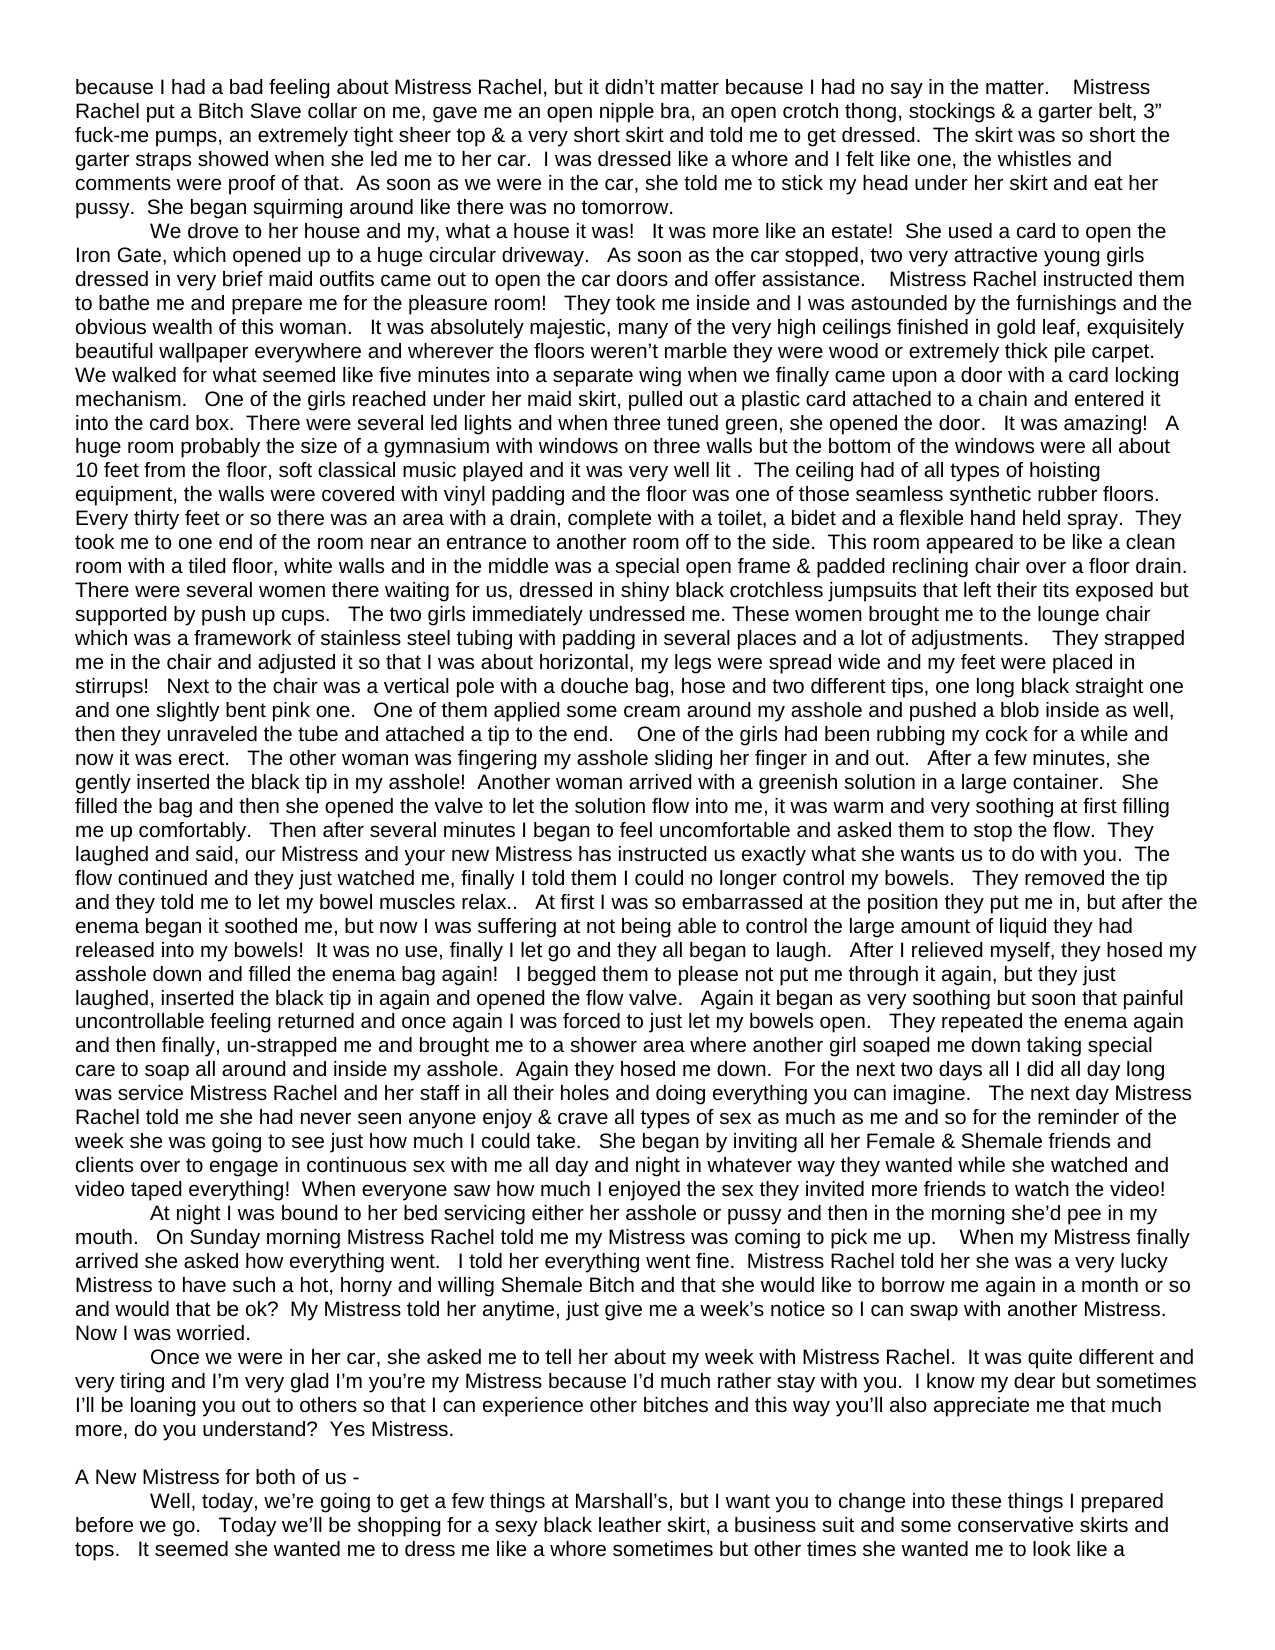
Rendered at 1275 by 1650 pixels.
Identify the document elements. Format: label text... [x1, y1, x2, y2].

text We drove to her house and my, what a house it was! It was more like an estate! She used a card to open the Iron Gate, which opened up to a huge circular driveway. As soon as the car stopped, two very attractive young girls dressed in very brief maid outfits came out to open the car doors and offer assistance. Mistress Rachel instructed them to bathe me and prepare me for the pleasure room! They took me inside and I was astounded by the furnishings and the obvious wealth of this woman. It was absolutely majestic, many of the very high ceilings finished in gold leaf, exquisitely beautiful wallpaper everywhere and wherever the floors weren’t marble they were wood or extremely thick pile carpet. We walked for what seemed like five minutes into a separate wing when we finally came upon a door with a card locking mechanism. One of the girls reached under her maid skirt, pulled out a plastic card attached to a chain and entered it into the card box. There were several led lights and when three tuned green, she opened the door. It was amazing! A huge room probably the size of a gymnasium with windows on three walls but the bottom of the windows were all about 10 feet from the floor, soft classical music played and it was very well lit . The ceiling had of all types of hoisting equipment, the walls were covered with vinyl padding and the floor was one of those seamless synthetic rubber floors. Every thirty feet or so there was an area with a drain, complete with a toilet, a bidet and a flexible hand held spray. They took me to one end of the room near an entrance to another room off to the side. This room appeared to be like a clean room with a tiled floor, white walls and in the middle was a special open frame & padded reclining chair over a floor drain. There were several women there waiting for us, dressed in shiny black crotchless jumpsuits that left their tits exposed but supported by push up cups. The two girls immediately undressed me. These women brought me to the lounge chair which was a framework of stainless steel tubing with padding in several places and a lot of adjustments. They strapped me in the chair and adjusted it so that I was about horizontal, my legs were spread wide and my feet were placed in stirrups! Next to the chair was a vertical pole with a douche bag, hose and two different tips, one long black straight one and one slightly bent pink one. One of them applied some cream around my asshole and pushed a blob inside as well, then they unraveled the tube and attached a tip to the end. One of the girls had been rubbing my cock for a while and now it was erect. The other woman was fingering my asshole sliding her finger in and out. After a few minutes, she gently inserted the black tip in my asshole! Another woman arrived with a greenish solution in a large container. She filled the bag and then she opened the valve to let the solution flow into me, it was warm and very soothing at first filling me up comfortably. Then after several minutes I began to feel uncomfortable and asked them to stop the flow. They laughed and said, our Mistress and your new Mistress has instructed us exactly what she wants us to do with you. The flow continued and they just watched me, finally I told them I could no longer control my bowels. They removed the tip and they told me to let my bowel muscles relax.. At first I was so embarrassed at the position they put me in, but after the enema began it soothed me, but now I was suffering at not being able to control the large amount of liquid they had released into my bowels! It was no use, finally I let go and they all began to laugh. After I relieved myself, they hosed my asshole down and filled the enema bag again! I begged them to please not put me through it again, but they just laughed, inserted the black tip in again and opened the flow valve. Again it began as very soothing but soon that painful uncontrollable feeling returned and once again I was forced to just let my bowels open. They repeated the enema again and then finally, un-strapped me and brought me to a shower area where another girl soaped me down taking special care to soap all around and inside my asshole. Again they hosed me down. For the next two days all I did all day long was service Mistress Rachel and her staff in all their holes and doing everything you can imagine. The next day Mistress Rachel told me she had never seen anyone enjoy & crave all types of sex as much as me and so for the reminder of the week she was going to see just how much I could take. She began by inviting all her Female & Shemale friends and clients over to engage in continuous sex with me all day and night in whatever way they wanted while she watched and video taped everything! When everyone saw how much I enjoyed the sex they invited more friends to watch the video! [75, 219, 1200, 1201]
text Once we were in her car, she asked me to tell her about my week with Mistress Rachel. It was quite different and very tiring and I’m very glad I’m you’re my Mistress because I’d much rather stay with you. I know my dear but sometimes I’ll be loaning you out to others so that I can experience other bitches and this way you’ll also appreciate me that much more, do you understand? Yes Mistress. [75, 1345, 1200, 1441]
text A New Mistress for both of us - [75, 1464, 1200, 1488]
text At night I was bound to her bed servicing either her asshole or pussy and then in the morning she’d pee in my mouth. On Sunday morning Mistress Rachel told me my Mistress was coming to pick me up. When my Mistress finally arrived she asked how everything went. I told her everything went fine. Mistress Rachel told her she was a very lucky Mistress to have such a hot, horny and willing Shemale Bitch and that she would like to borrow me again in a month or so and would that be ok? My Mistress told her anytime, just give me a week’s notice so I can swap with another Mistress. Now I was worried. [75, 1201, 1200, 1345]
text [75, 75, 1200, 219]
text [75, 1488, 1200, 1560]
